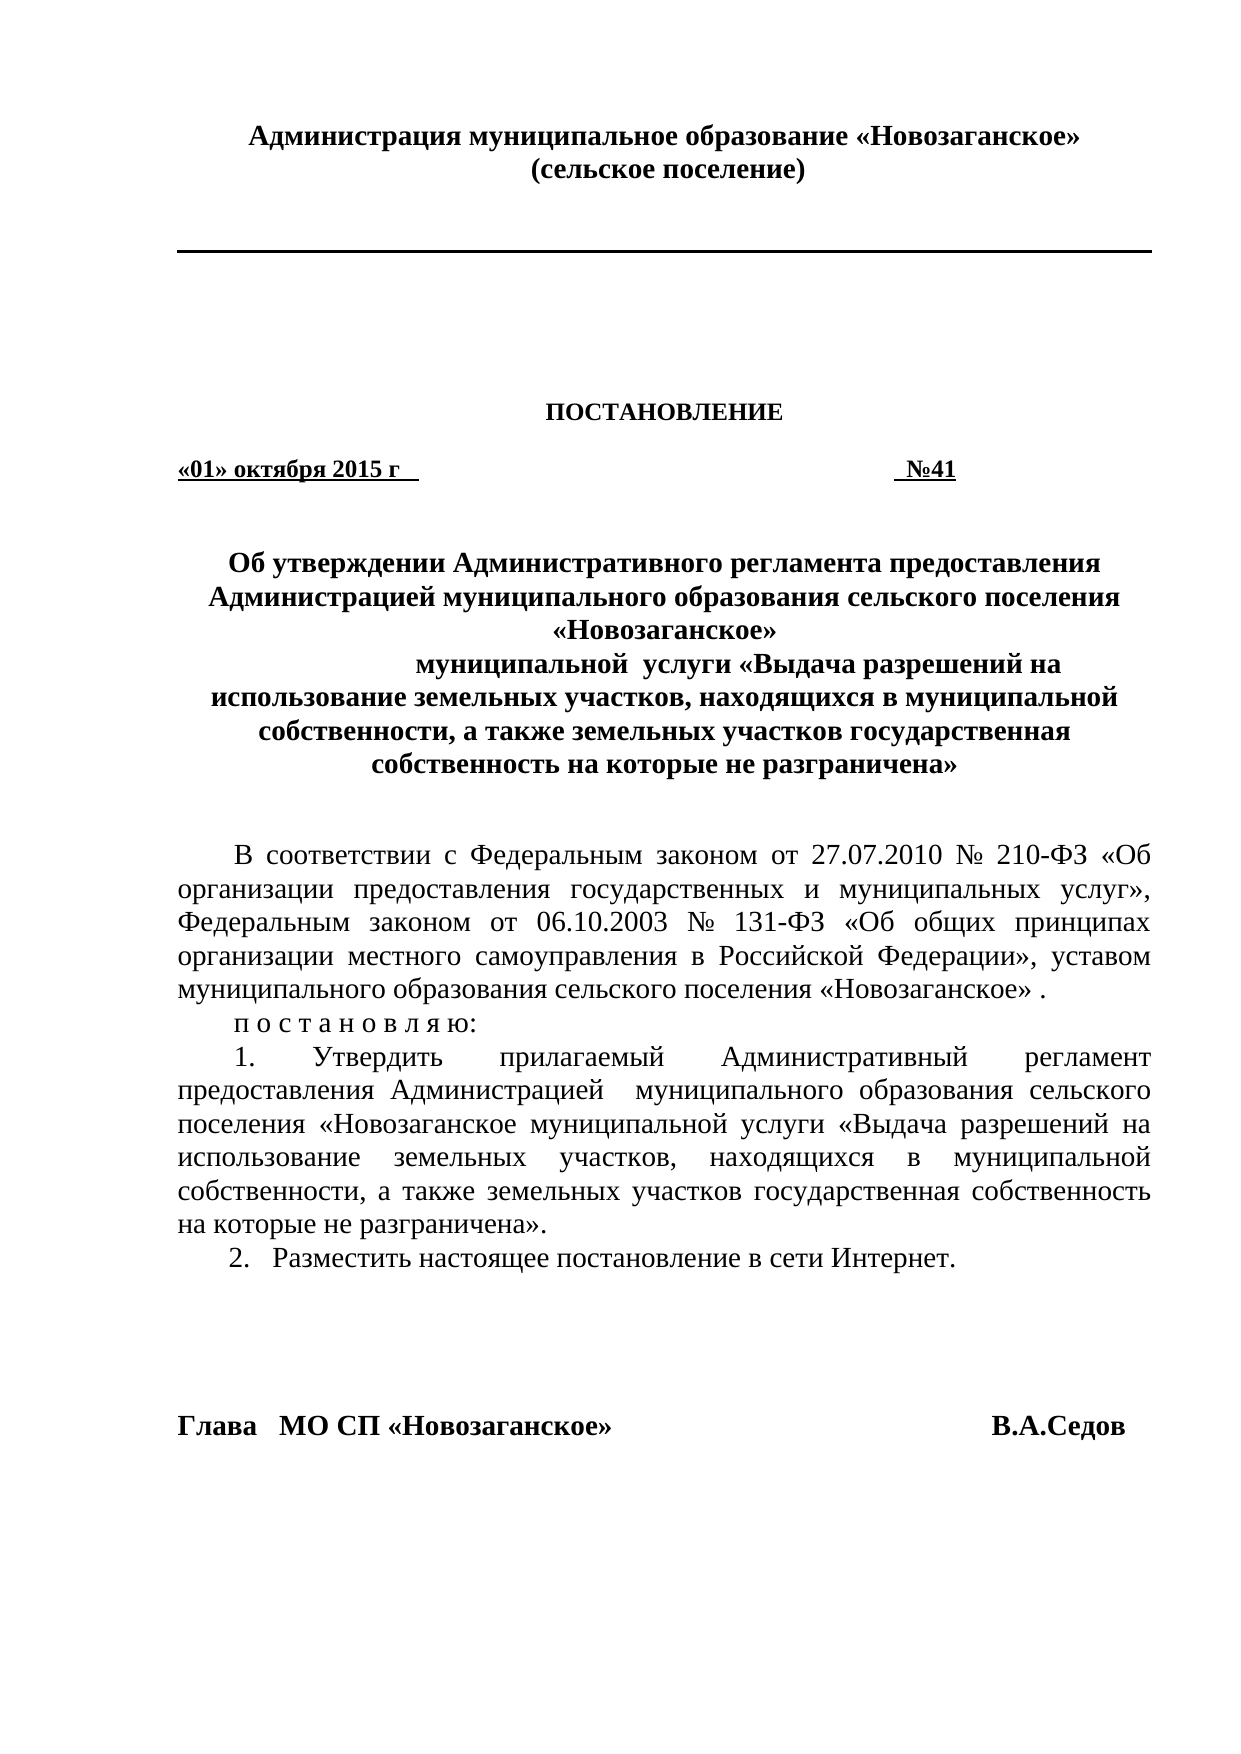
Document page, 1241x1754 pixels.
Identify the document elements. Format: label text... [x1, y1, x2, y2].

text Глава МО СП «Новозаганское» В.А.Седов [177, 1408, 1152, 1441]
text 2. Разместить настоящее постановление в сети Интернет. [177, 1240, 1152, 1273]
text муниципальной услуги «Выдача разрешений на использование земельных участков, находящихся в муниципальной собственности, а также земельных участков государственная собственность на которые не разграничена» [177, 646, 1152, 780]
text Администрация муниципальное образование «Новозаганское» [177, 118, 1152, 152]
text (сельское поселение) [177, 152, 1152, 250]
text В соответствии с Федеральным законом от 27.07.2010 № 210-ФЗ «Об организации предоставления государственных и муниципальных услуг», Федеральным законом от 06.10.2003 № 131-ФЗ «Об общих принципах организации местного самоуправления в Российской Федерации», уставом муниципального образования сельского поселения «Новозаганское» . [177, 837, 1152, 1005]
text п о с т а н о в л я ю: [177, 1005, 1152, 1039]
text Об утверждении Административного регламента предоставления Администрацией муниципального образования сельского поселения «Новозаганское» [177, 545, 1152, 646]
text 1. Утвердить прилагаемый Административный регламент предоставления Администрацией муниципального образования сельского поселения «Новозаганское муниципальной услуги «Выдача разрешений на использование земельных участков, находящихся в муниципальной собственности, а также земельных участков государственная собственность на которые не разграничена». [177, 1039, 1152, 1240]
text ПОСТАНОВЛЕНИЕ [177, 397, 1152, 425]
text «01» октября 2015 г №41 [177, 454, 1152, 483]
